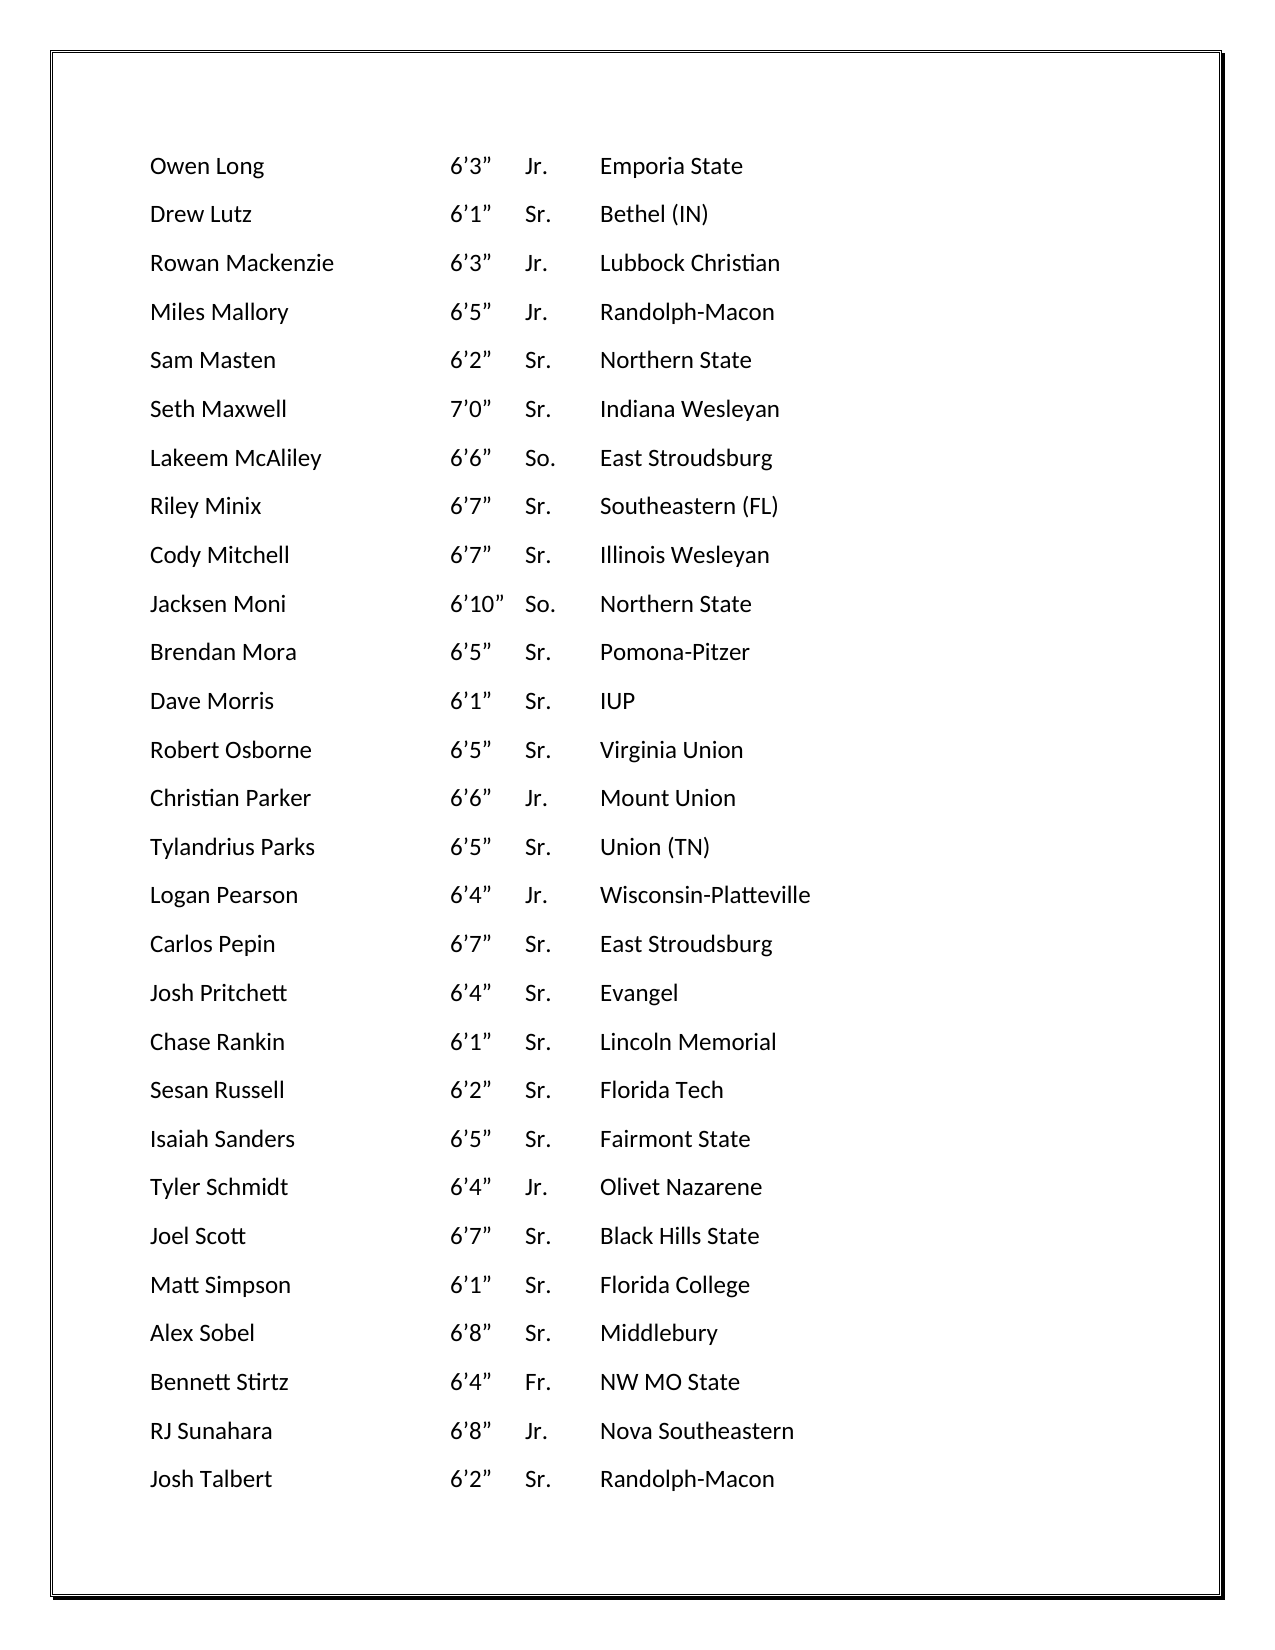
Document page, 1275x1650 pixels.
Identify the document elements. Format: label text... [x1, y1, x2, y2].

text Owen Long 6’3” Jr. Emporia State [150, 150, 1122, 181]
text Jacksen Moni 6’10” So. Northern State [150, 588, 1122, 618]
text Riley Minix 6’7” Sr. Southeastern (FL) [150, 491, 1122, 521]
text Miles Mallory 6’5” Jr. Randolph-Macon [150, 296, 1122, 326]
text Seth Maxwell 7’0” Sr. Indiana Wesleyan [150, 393, 1122, 424]
text Dave Morris 6’1” Sr. IUP [150, 685, 1122, 716]
text Isaiah Sanders 6’5” Sr. Fairmont State [150, 1123, 1122, 1153]
text RJ Sunahara 6’8” Jr. Nova Southeastern [150, 1415, 1122, 1445]
text Lakeem McAliley 6’6” So. East Stroudsburg [150, 442, 1122, 472]
text Alex Sobel 6’8” Sr. Middlebury [150, 1317, 1122, 1348]
text Rowan Mackenzie 6’3” Jr. Lubbock Christian [150, 247, 1122, 278]
text Joel Scott 6’7” Sr. Black Hills State [150, 1220, 1122, 1251]
text Drew Lutz 6’1” Sr. Bethel (IN) [150, 199, 1122, 229]
text Bennett Stirtz 6’4” Fr. NW MO State [150, 1366, 1122, 1397]
text Chase Rankin 6’1” Sr. Lincoln Memorial [150, 1026, 1122, 1056]
text Cody Mitchell 6’7” Sr. Illinois Wesleyan [150, 539, 1122, 570]
text Tylandrius Parks 6’5” Sr. Union (TN) [150, 831, 1122, 862]
text Josh Pritchett 6’4” Sr. Evangel [150, 977, 1122, 1007]
text Tyler Schmidt 6’4” Jr. Olivet Nazarene [150, 1172, 1122, 1202]
text Sam Masten 6’2” Sr. Northern State [150, 344, 1122, 375]
text Logan Pearson 6’4” Jr. Wisconsin-Platteville [150, 880, 1122, 910]
text Robert Osborne 6’5” Sr. Virginia Union [150, 734, 1122, 764]
text Christian Parker 6’6” Jr. Mount Union [150, 782, 1122, 813]
text Brendan Mora 6’5” Sr. Pomona-Pitzer [150, 636, 1122, 667]
text Carlos Pepin 6’7” Sr. East Stroudsburg [150, 928, 1122, 959]
text Sesan Russell 6’2” Sr. Florida Tech [150, 1074, 1122, 1105]
text Josh Talbert 6’2” Sr. Randolph-Macon [150, 1463, 1122, 1494]
text Matt Simpson 6’1” Sr. Florida College [150, 1269, 1122, 1299]
